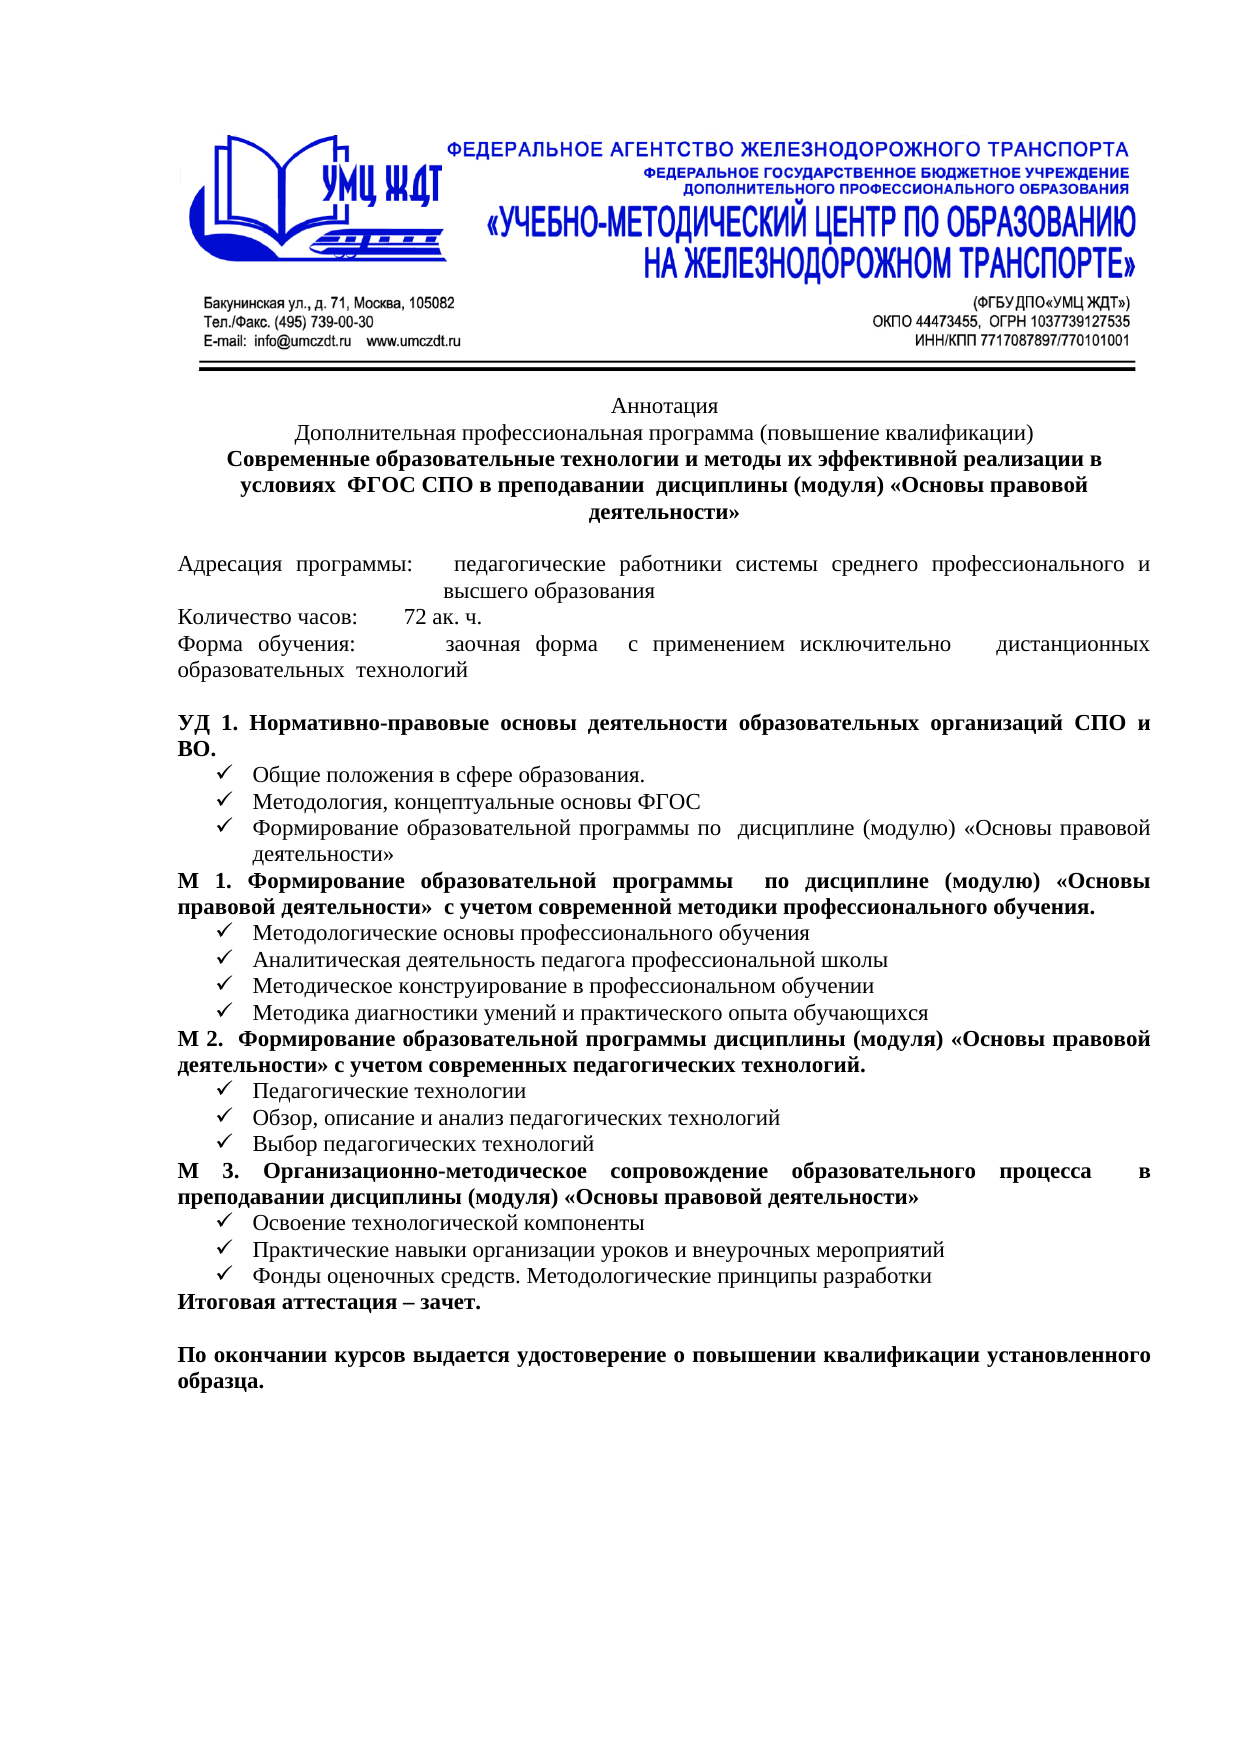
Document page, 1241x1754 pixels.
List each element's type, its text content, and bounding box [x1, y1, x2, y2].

list Общие положения в сфере образования. [215, 761, 1152, 788]
list Фонды оценочных средств. Методологические принципы разработки [215, 1262, 1152, 1288]
text М 1. Формирование образовательной программы по дисциплине (модулю) «Основы правовой деятельности» с учетом современной методики профессионального обучения. [177, 867, 1152, 919]
list Методология, концептуальные основы ФГОС [215, 788, 1152, 814]
list Методика диагностики умений и практического опыта обучающихся [215, 998, 1152, 1025]
text Адресация программы: педагогические работники системы среднего профессионального и высшего образования [177, 551, 1152, 603]
text Итоговая аттестация – зачет. [177, 1288, 1152, 1315]
list Методическое конструирование в профессиональном обучении [215, 972, 1152, 998]
list Педагогические технологии [215, 1078, 1152, 1104]
list Освоение технологической компоненты [215, 1209, 1152, 1236]
text УД 1. Нормативно-правовые основы деятельности образовательных организаций СПО и ВО. [177, 709, 1152, 761]
text Аннотация [177, 392, 1152, 419]
list Формирование образовательной программы по дисциплине (модулю) «Основы правовой деятельности» [215, 814, 1152, 867]
list Обзор, описание и анализ педагогических технологий [215, 1104, 1152, 1130]
picture [177, 132, 1151, 374]
text Современные образовательные технологии и методы их эффективной реализации в условиях ФГОС СПО в преподавании дисциплины (модуля) «Основы правовой деятельности» [177, 445, 1152, 524]
text М 2. Формирование образовательной программы дисциплины (модуля) «Основы правовой деятельности» с учетом современных педагогических технологий. [177, 1025, 1152, 1078]
text Дополнительная профессиональная программа (повышение квалификации) [177, 419, 1152, 445]
text Форма обучения: заочная форма с применением исключительно дистанционных образовательных технологий [177, 629, 1152, 682]
list Практические навыки организации уроков и внеурочных мероприятий [215, 1236, 1152, 1262]
text По окончании курсов выдается удостоверение о повышении квалификации установленного образца. [177, 1341, 1152, 1394]
text Количество часов: 72 ак. ч. [177, 603, 1152, 629]
list Выбор педагогических технологий [215, 1130, 1152, 1157]
list Аналитическая деятельность педагога профессиональной школы [215, 946, 1152, 972]
text М 3. Организационно-методическое сопровождение образовательного процесса в преподавании дисциплины (модуля) «Основы правовой деятельности» [177, 1157, 1152, 1209]
list Методологические основы профессионального обучения [215, 919, 1152, 946]
